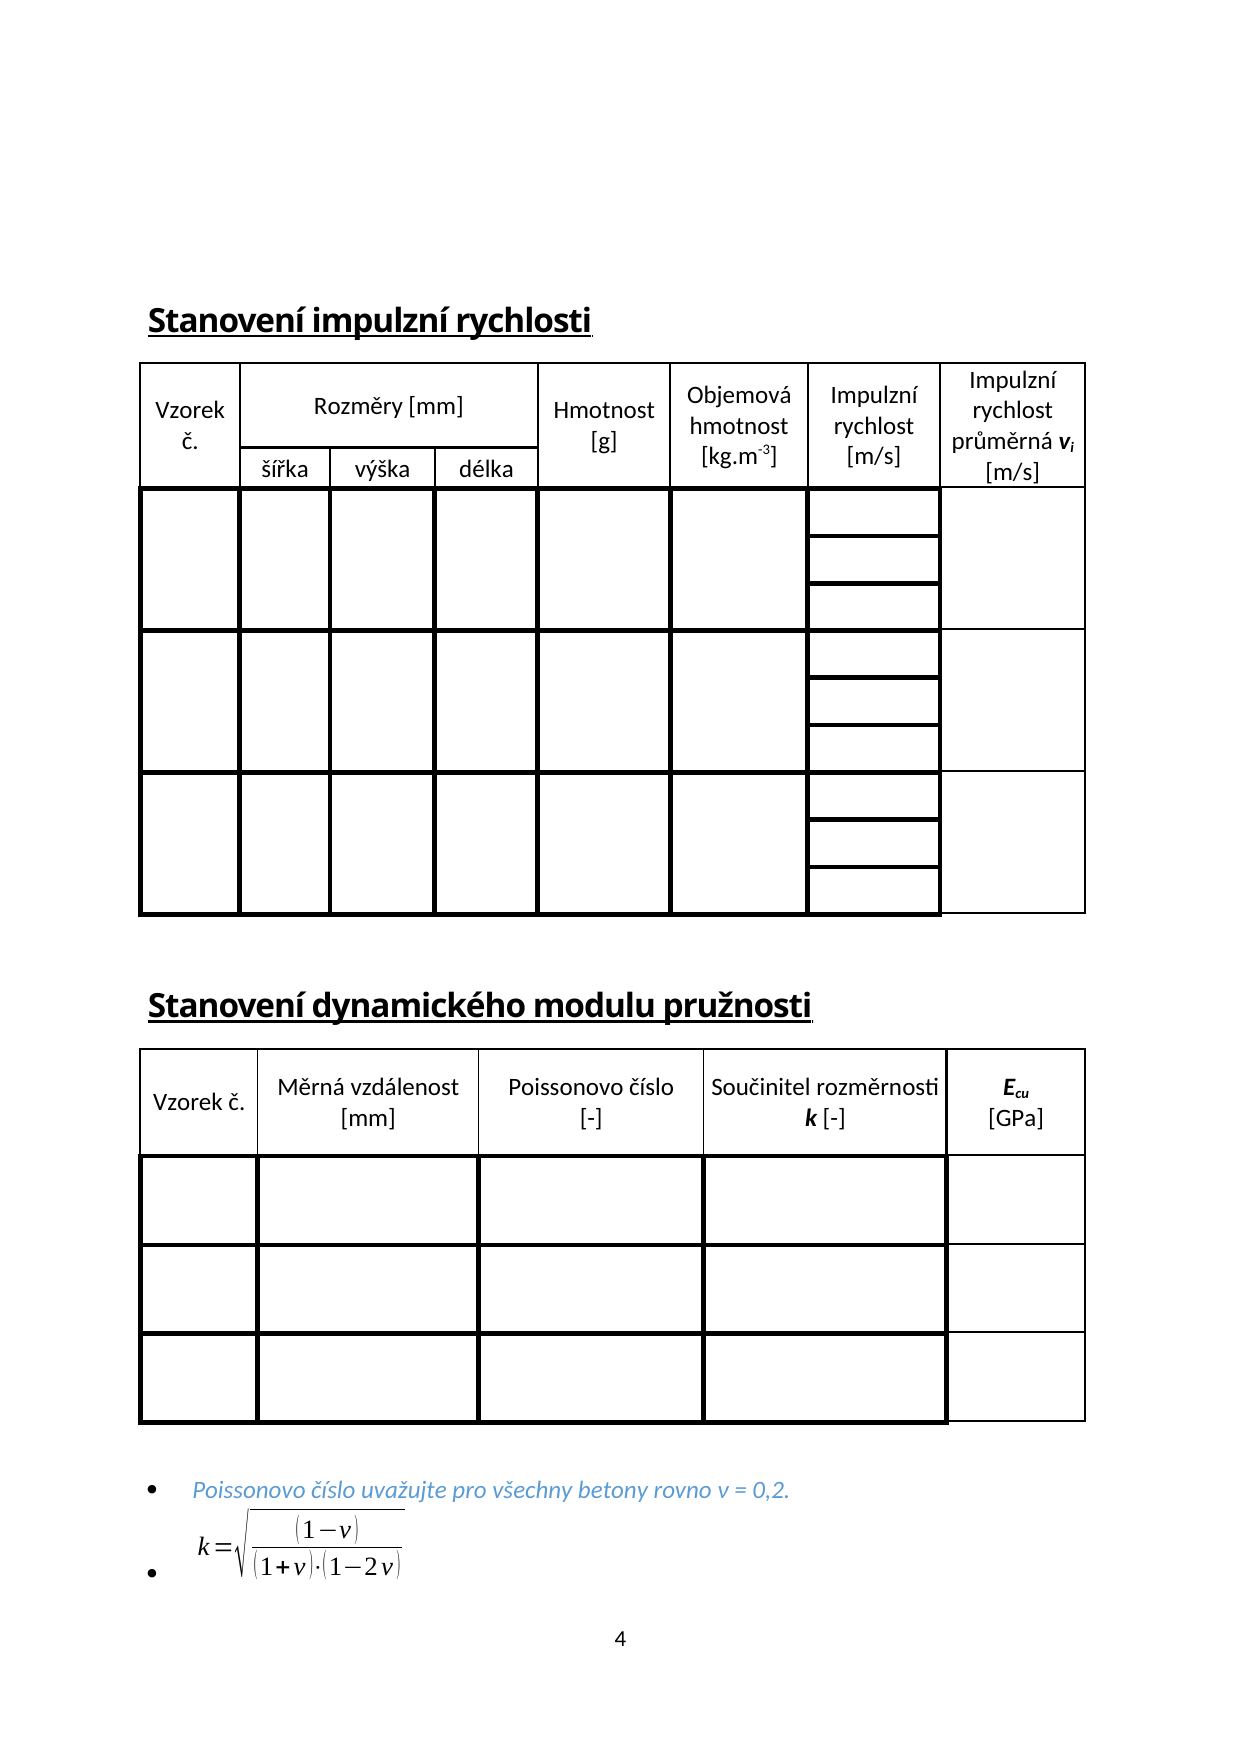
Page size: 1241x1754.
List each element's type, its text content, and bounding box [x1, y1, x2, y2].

table_cell [942, 488, 1084, 628]
table_header Impulzní rychlost [m/s] [809, 364, 939, 486]
table_cell [810, 775, 938, 817]
table_cell [332, 633, 432, 770]
table_cell [949, 1333, 1084, 1420]
table_cell [810, 822, 938, 864]
table_cell [810, 727, 938, 770]
table_cell [242, 633, 328, 770]
table_cell [332, 775, 432, 912]
table_header Impulzní rychlost průměrná vi [m/s] [941, 364, 1084, 486]
text Stanovení impulzní rychlosti [148, 296, 1092, 342]
table_cell [673, 491, 805, 628]
table_header Ecu [GPa] [948, 1050, 1084, 1154]
table_header Rozměry [mm] [241, 364, 537, 446]
table_cell [143, 1158, 255, 1242]
table_header Vzorek č. [141, 364, 239, 486]
table_cell [540, 633, 668, 770]
table_cell [260, 1336, 476, 1420]
table_cell [810, 869, 938, 912]
table_cell [942, 630, 1084, 770]
table_header Poissonovo číslo [-] [479, 1050, 703, 1154]
table_cell [143, 491, 237, 628]
table_cell [242, 775, 328, 912]
table_cell [143, 1336, 255, 1420]
table_header Vzorek č. [141, 1050, 257, 1154]
table_cell [242, 491, 328, 628]
table_cell [143, 775, 237, 912]
table_cell [942, 772, 1084, 912]
table_cell [481, 1247, 701, 1331]
table_cell [540, 491, 668, 628]
table_header Součinitel rozměrnosti k [-] [704, 1050, 945, 1154]
table_cell [540, 775, 668, 912]
table_cell [143, 633, 237, 770]
table_cell [673, 775, 805, 912]
table_cell délka [436, 449, 537, 486]
table_cell [706, 1247, 944, 1331]
table_cell [260, 1247, 476, 1331]
text Stanovení dynamického modulu pružnosti [148, 982, 1092, 1028]
table_cell výška [331, 449, 434, 486]
table_cell [260, 1158, 476, 1242]
table_header Měrná vzdálenost [mm] [258, 1050, 478, 1154]
table_header Hmotnost [g] [539, 364, 669, 486]
table_cell [437, 775, 535, 912]
table_cell [673, 633, 805, 770]
table_cell [437, 633, 535, 770]
table_cell [810, 538, 938, 581]
table_cell [481, 1336, 701, 1420]
table_cell [810, 586, 938, 628]
table_cell [481, 1158, 701, 1242]
table_header Objemová hmotnost [kg.m-3] [671, 364, 807, 486]
table_cell [143, 1247, 255, 1331]
table_cell šířka [241, 449, 329, 486]
table_cell [949, 1245, 1084, 1331]
table_cell [332, 491, 432, 628]
table_cell [949, 1156, 1084, 1242]
table_cell [810, 491, 938, 533]
table_cell [706, 1158, 944, 1242]
table_cell [810, 680, 938, 723]
table_cell [810, 633, 938, 675]
table_cell [706, 1336, 944, 1420]
list Poissonovo číslo uvažujte pro všechny betony rovno ν = 0,2. [148, 1474, 1092, 1505]
table_cell [437, 491, 535, 628]
